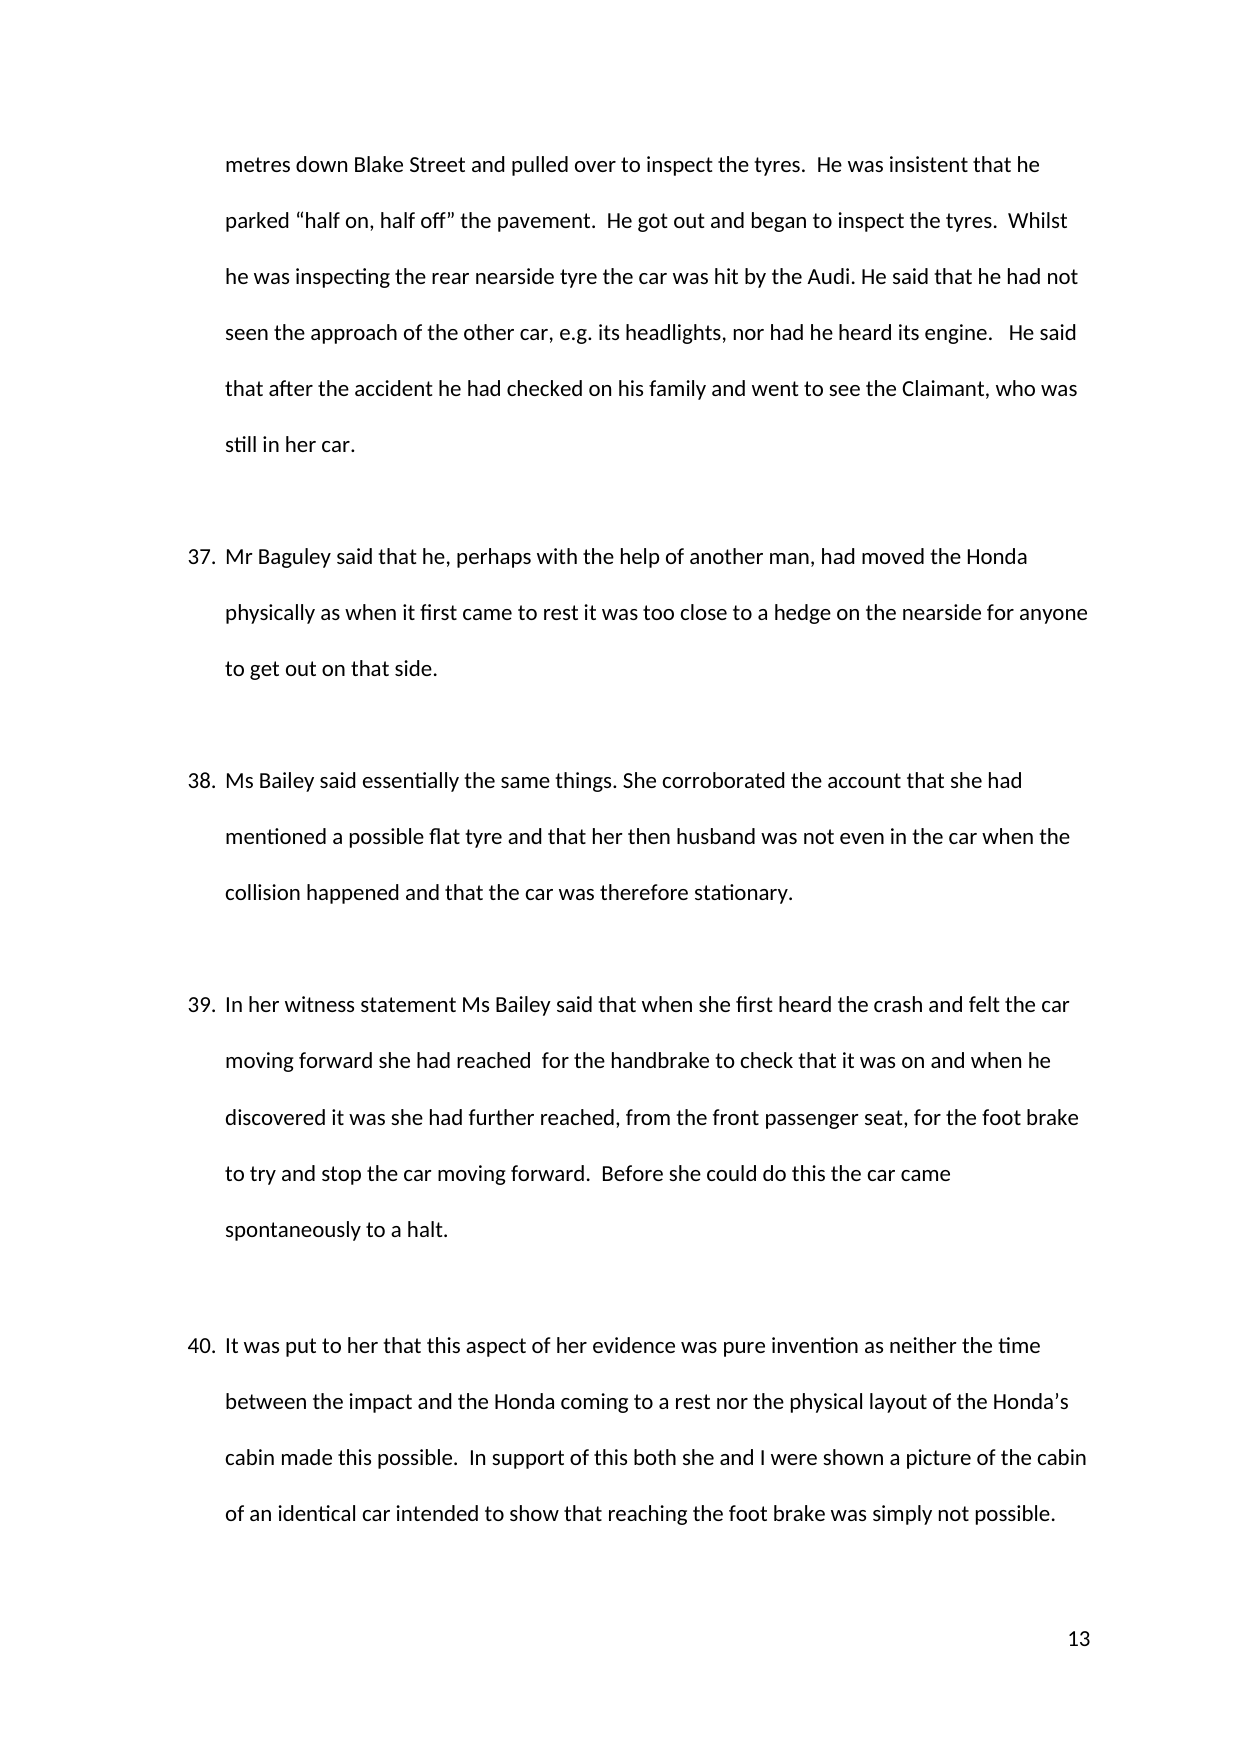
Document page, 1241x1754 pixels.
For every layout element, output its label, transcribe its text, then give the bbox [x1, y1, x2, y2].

list In her witness statement Ms Bailey said that when she first heard the crash and felt the car moving forward she had reached for the handbrake to check that it was on and when he discovered it was she had further reached, from the front passenger seat, for the foot brake to try and stop the car moving forward. Before she could do this the car came spontaneously to a halt. [187, 991, 1090, 1243]
list Ms Bailey said essentially the same things. She corroborated the account that she had mentioned a possible flat tyre and that her then husband was not even in the car when the collision happened and that the car was therefore stationary. [187, 766, 1090, 907]
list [187, 150, 1090, 458]
list Mr Baguley said that he, perhaps with the help of another man, had moved the Honda physically as when it first came to rest it was too close to a hedge on the nearside for anyone to get out on that side. [187, 542, 1090, 682]
list It was put to her that this aspect of her evidence was pure invention as neither the time between the impact and the Honda coming to a rest nor the physical layout of the Honda’s cabin made this possible. In support of this both she and I were shown a picture of the cabin of an identical car intended to show that reaching the foot brake was simply not possible. [187, 1331, 1090, 1527]
